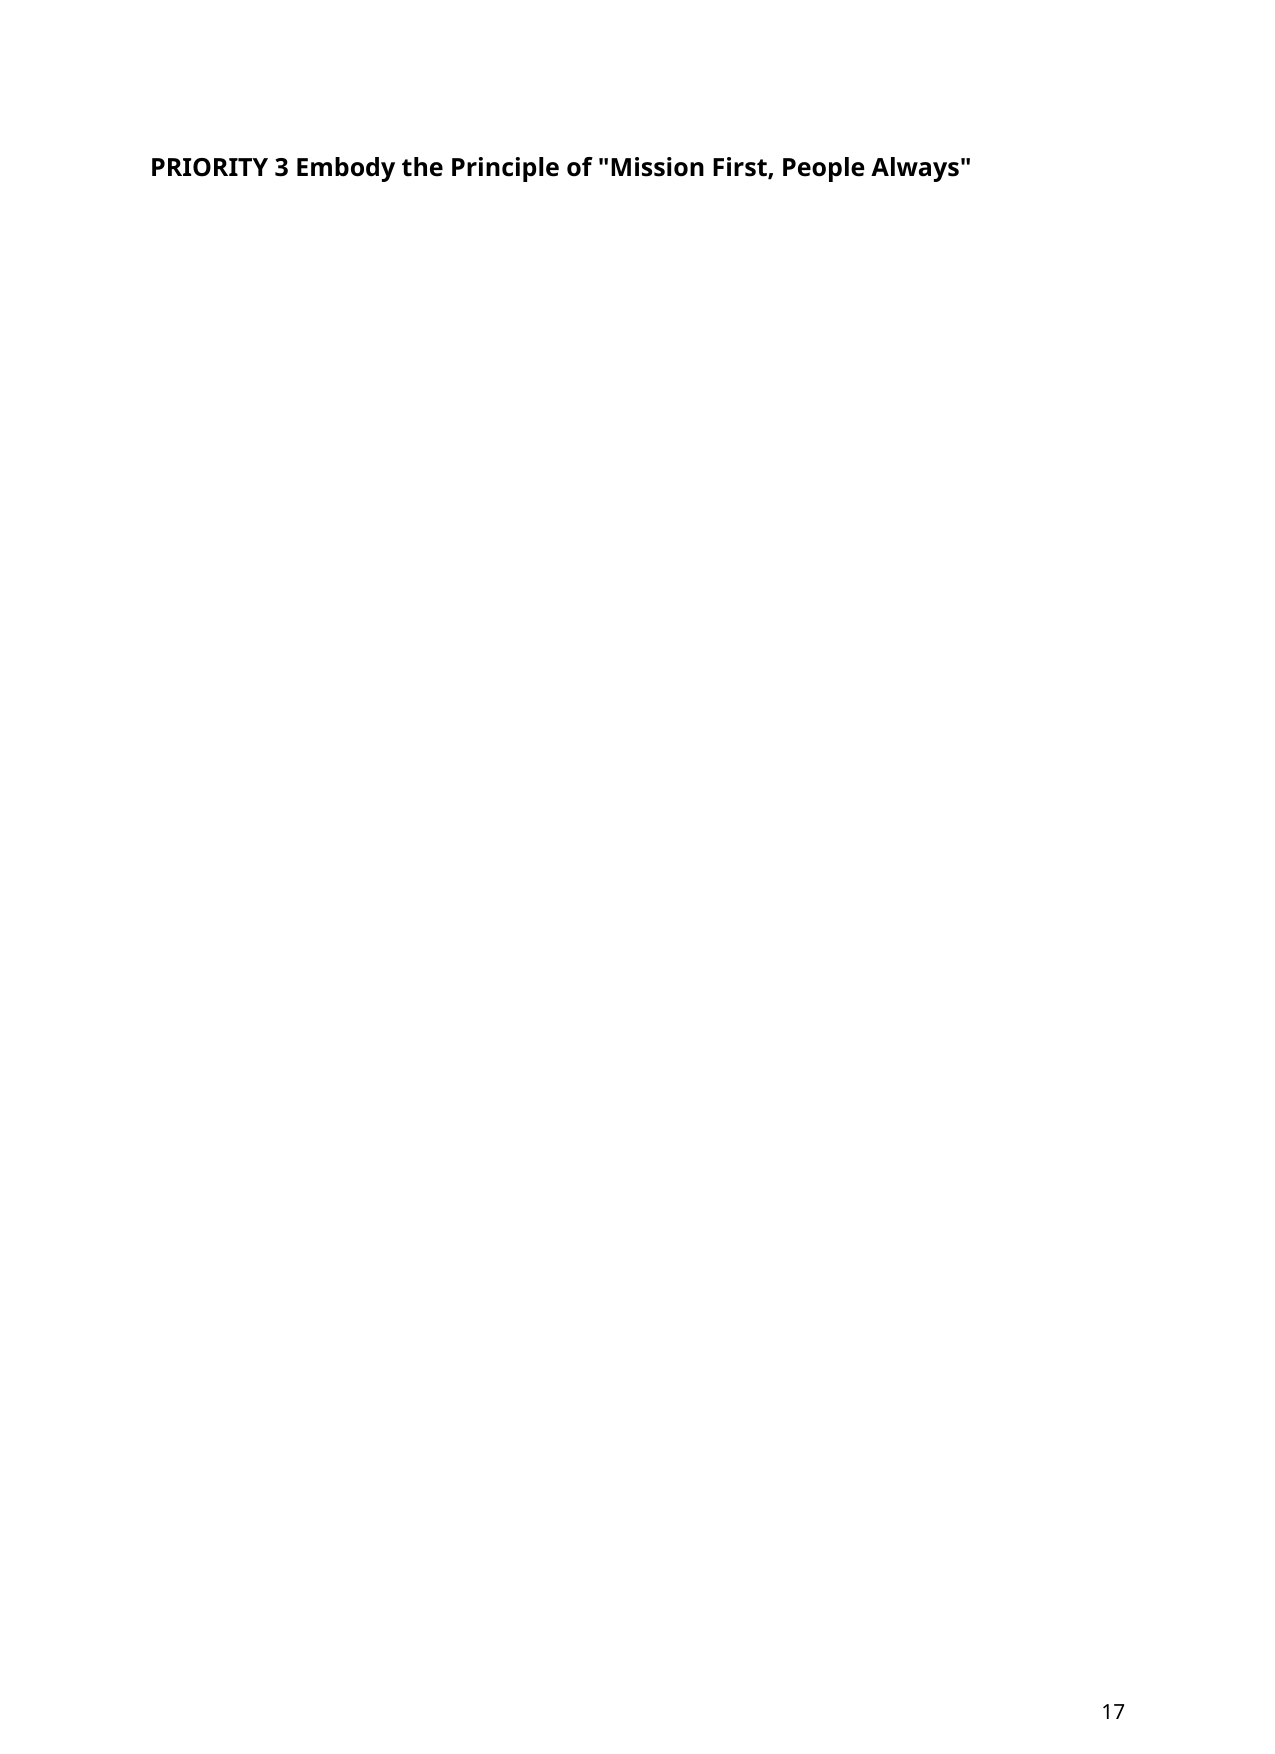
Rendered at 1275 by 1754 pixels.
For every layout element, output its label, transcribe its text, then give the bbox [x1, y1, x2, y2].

subtitle PRIORITY 3 Embody the Principle of "Mission First, People Always" [150, 150, 1125, 184]
